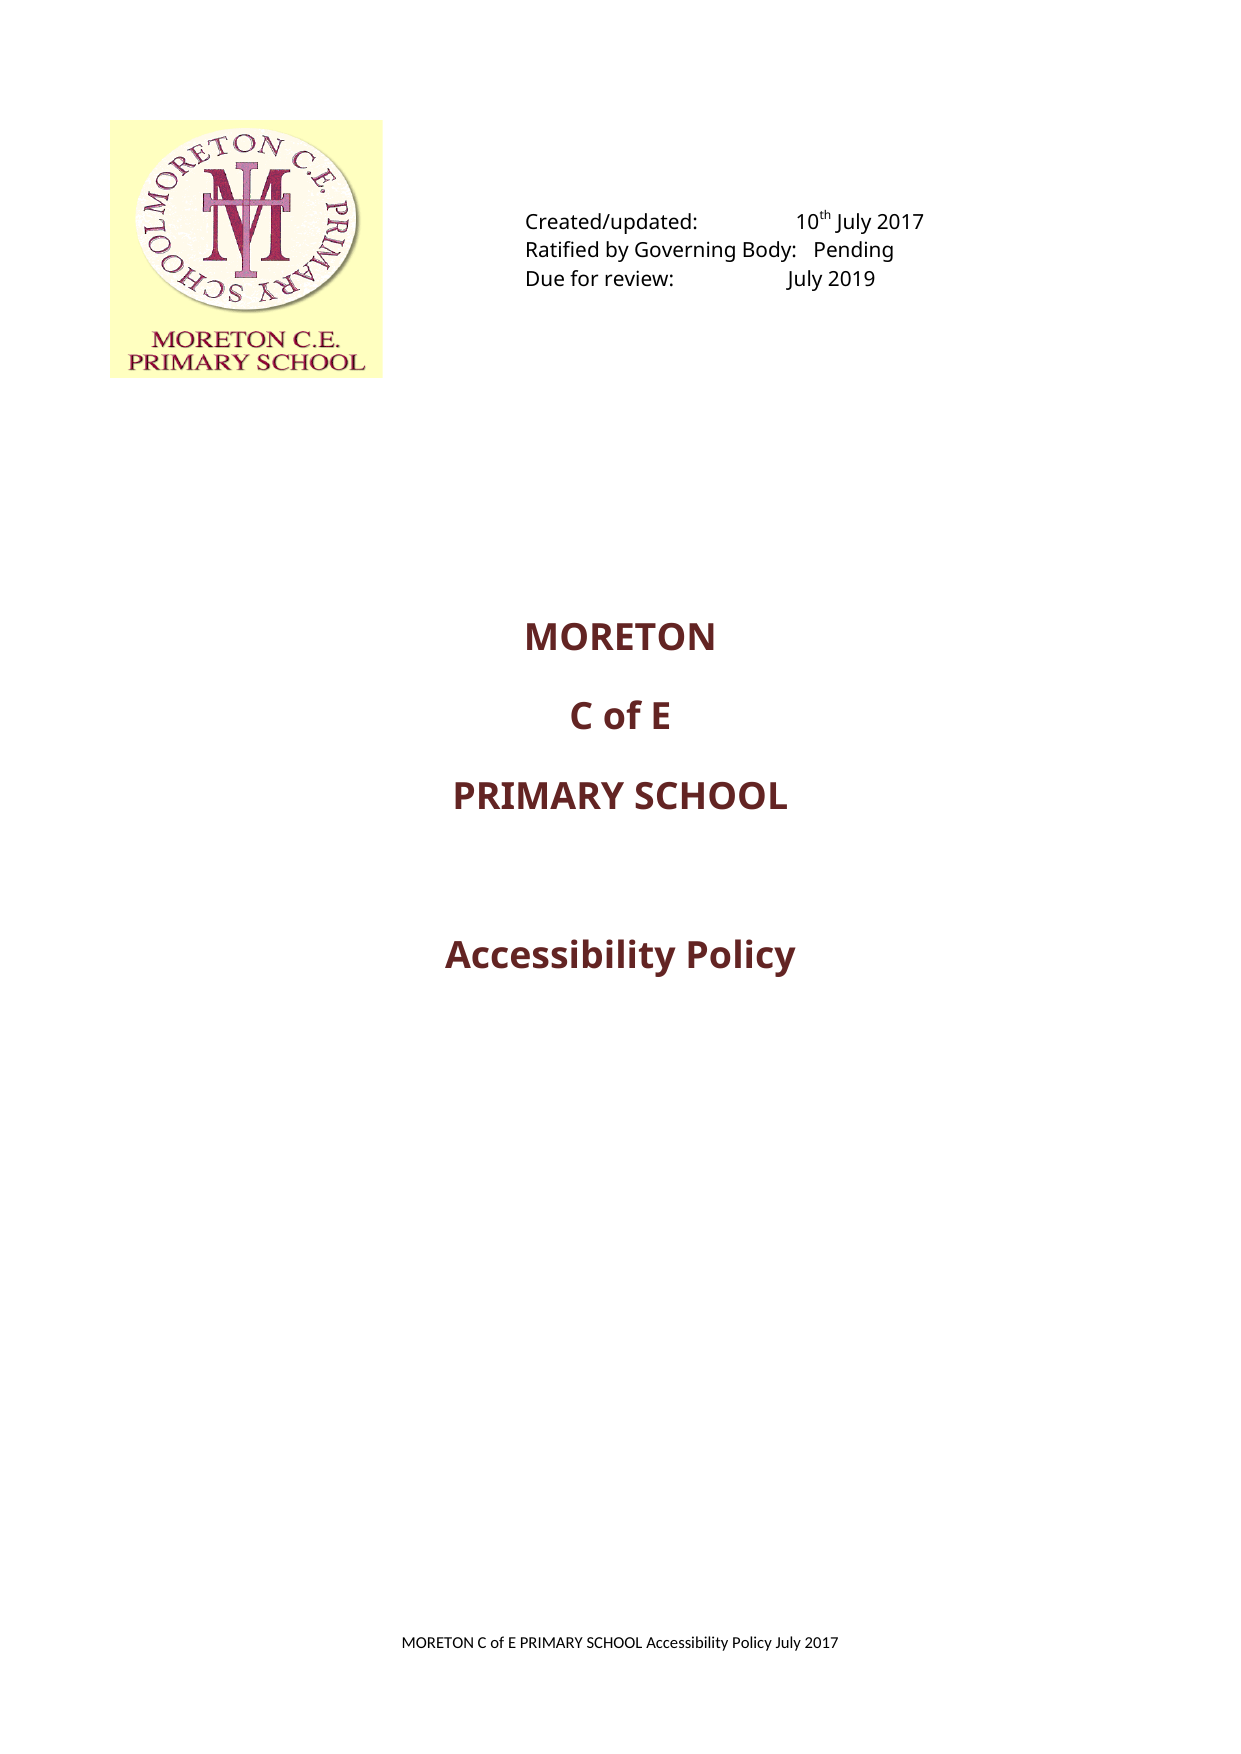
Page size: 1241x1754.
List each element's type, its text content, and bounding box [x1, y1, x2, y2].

text Ratified by Governing Body: Pending [450, 235, 1090, 264]
text Accessibility Policy [150, 928, 1090, 979]
text Due for review: July 2019 [450, 264, 1090, 292]
text C of E [150, 690, 1090, 741]
text PRIMARY SCHOOL [150, 769, 1090, 820]
picture [110, 120, 383, 378]
text MORETON [150, 610, 1090, 661]
text Created/updated: 10th July 2017 [450, 207, 1090, 235]
